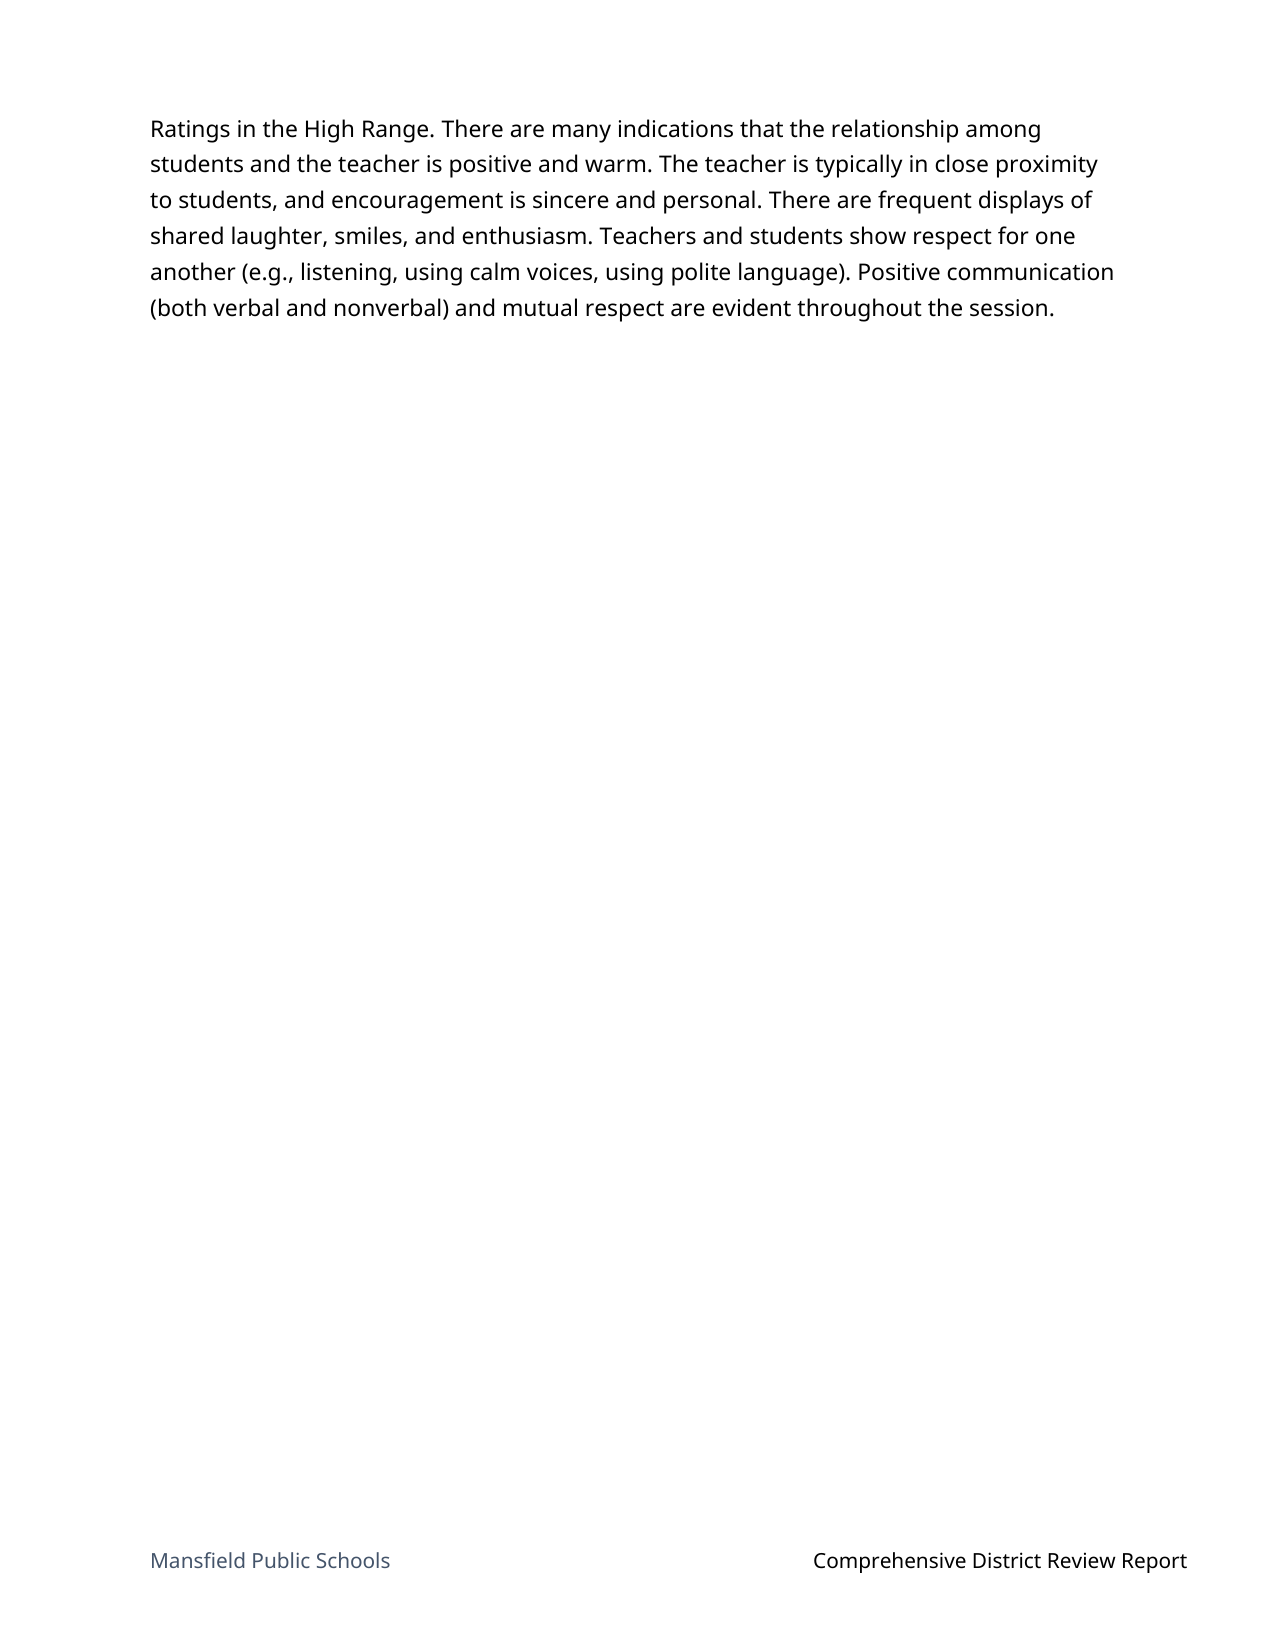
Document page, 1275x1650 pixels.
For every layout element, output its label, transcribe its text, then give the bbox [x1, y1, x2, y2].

text Ratings in the High Range. There are many indications that the relationship among students and the teacher is positive and warm. The teacher is typically in close proximity to students, and encouragement is sincere and personal. There are frequent displays of shared laughter, smiles, and enthusiasm. Teachers and students show respect for one another (e.g., listening, using calm voices, using polite language). Positive communication (both verbal and nonverbal) and mutual respect are evident throughout the session. [150, 112, 1125, 323]
